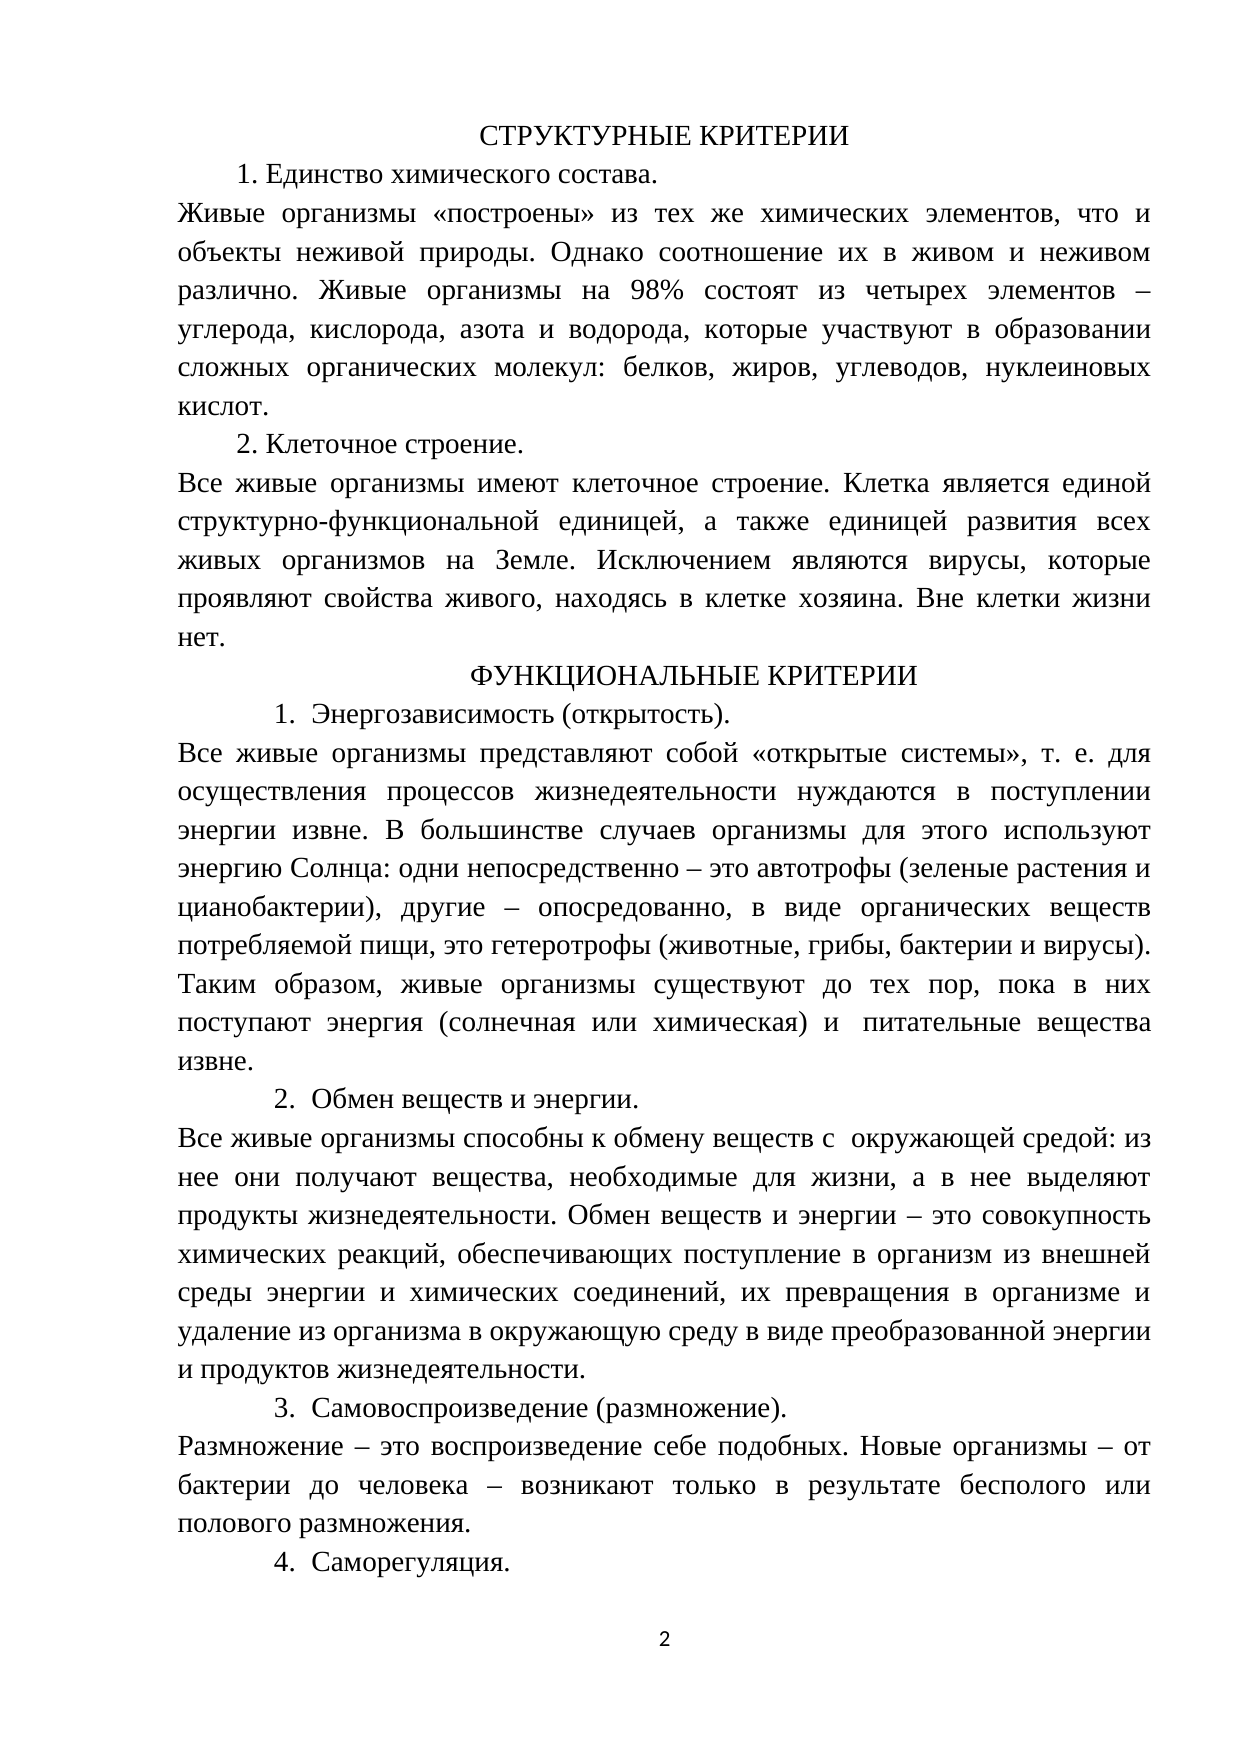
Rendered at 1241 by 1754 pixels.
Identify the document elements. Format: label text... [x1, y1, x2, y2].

text 1. Единство химического состава. [177, 157, 1152, 190]
text Все живые организмы способны к обмену веществ с окружающей средой: из нее они получают вещества, необходимые для жизни, а в нее выделяют продукты жизнедеятельности. Обмен веществ и энергии – это совокупность химических реакций, обеспечивающих поступление в организм из внешней среды энергии и химических соединений, их превращения в организме и удаление из организма в окружающую среду в виде преобразованной энергии и продуктов жизнедеятельности. [177, 1120, 1152, 1385]
list Обмен веществ и энергии. [274, 1082, 1152, 1115]
text ФУНКЦИОНАЛЬНЫЕ КРИТЕРИИ [177, 658, 1152, 691]
text СТРУКТУРНЫЕ КРИТЕРИИ [177, 118, 1152, 152]
text Все живые организмы представляют собой «открытые системы», т. е. для осуществления процессов жизнедеятельности нуждаются в поступлении энергии извне. В большинстве случаев организмы для этого используют энергию Солнца: одни непосредственно – это автотрофы (зеленые растения и цианобактерии), другие – опосредованно, в виде органических веществ потребляемой пищи, это гетеротрофы (животные, грибы, бактерии и вирусы). Таким образом, живые организмы существуют до тех пор, пока в них поступают энергия (солнечная или химическая) и питательные вещества извне. [177, 735, 1152, 1077]
text Живые организмы «построены» из тех же химических элементов, что и объекты неживой природы. Однако соотношение их в живом и неживом различно. Живые организмы на 98% состоят из четырех элементов – углерода, кислорода, азота и водорода, которые участвуют в образовании сложных органических молекул: белков, жиров, углеводов, нуклеиновых кислот. [177, 195, 1152, 421]
list Саморегуляция. [274, 1544, 1152, 1578]
text Размножение – это воспроизведение себе подобных. Новые организмы – от бактерии до человека – возникают только в результате бесполого или полового размножения. [177, 1428, 1152, 1539]
list Энергозависимость (открытость). [274, 696, 1152, 730]
list Самовоспроизведение (размножение). [274, 1390, 1152, 1423]
text 2. Клеточное строение. [177, 426, 1152, 460]
text Все живые организмы имеют клеточное строение. Клетка является единой структурно-функциональной единицей, а также единицей развития всех живых организмов на Земле. Исключением являются вирусы, которые проявляют свойства живого, находясь в клетке хозяина. Вне клетки жизни нет. [177, 465, 1152, 653]
